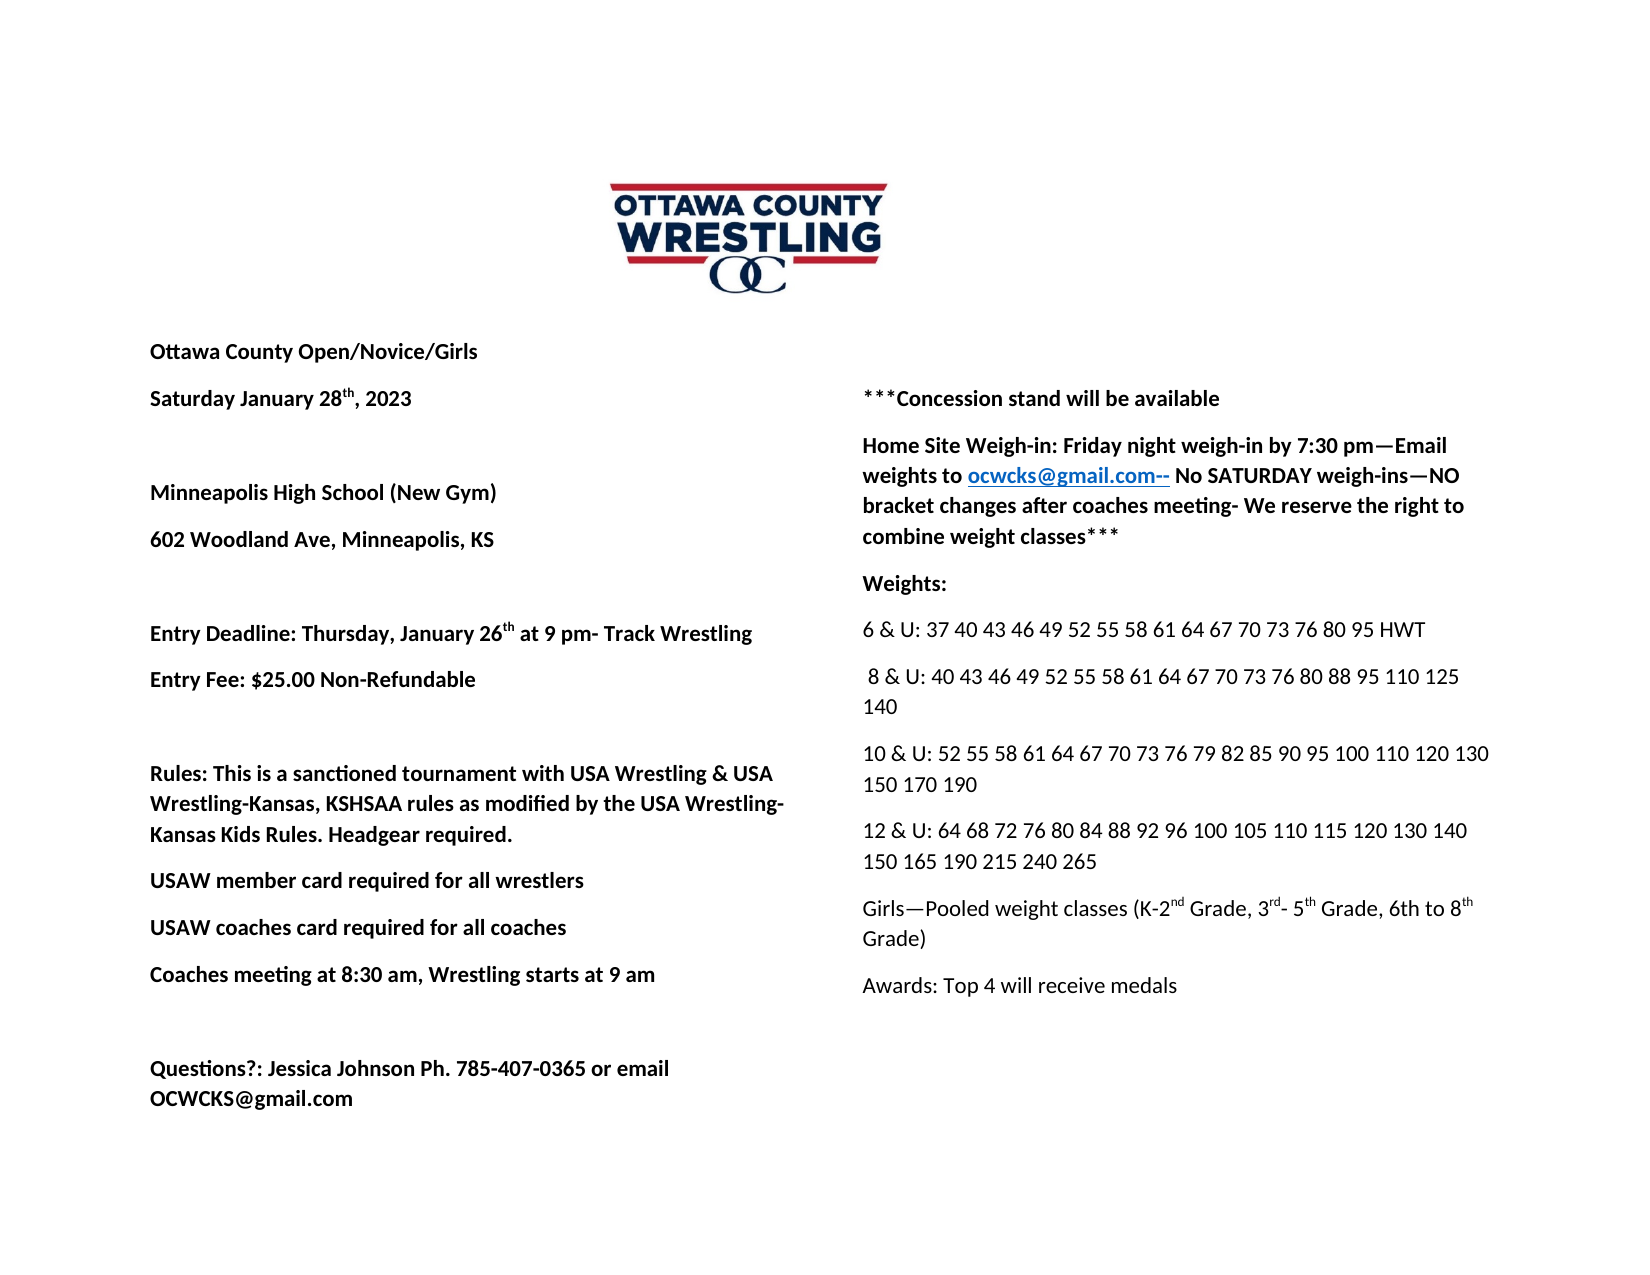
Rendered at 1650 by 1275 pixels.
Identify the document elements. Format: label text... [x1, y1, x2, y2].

text Coaches meeting at 8:30 am, Wrestling starts at 9 am [150, 960, 787, 988]
text 602 Woodland Ave, Minneapolis, KS [150, 525, 787, 553]
text Questions?: Jessica Johnson Ph. 785-407-0365 or email OCWCKS@gmail.com [150, 1054, 787, 1112]
text Awards: Top 4 will receive medals [862, 971, 1500, 999]
text 8 & U: 40 43 46 49 52 55 58 61 64 67 70 73 76 80 88 95 110 125 140 [862, 662, 1500, 721]
text Ottawa County Open/Novice/Girls [150, 337, 787, 366]
text Entry Fee: $25.00 Non-Refundable [150, 666, 787, 694]
picture [587, 150, 910, 336]
text 12 & U: 64 68 72 76 80 84 88 92 96 100 105 110 115 120 130 140 150 165 190 215 240 265 [862, 817, 1500, 875]
text Weights: [862, 569, 1500, 597]
text 10 & U: 52 55 58 61 64 67 70 73 76 79 82 85 90 95 100 110 120 130 150 170 190 [862, 739, 1500, 798]
text Entry Deadline: Thursday, January 26th at 9 pm- Track Wrestling [150, 619, 787, 647]
text ***Concession stand will be available [862, 384, 1500, 412]
text Minneapolis High School (New Gym) [150, 478, 787, 506]
text Rules: This is a sanctioned tournament with USA Wrestling & USA Wrestling-Kansas, KSHSAA rules as modified by the USA Wrestling-Kansas Kids Rules. Headgear required. [150, 759, 787, 848]
text USAW member card required for all wrestlers [150, 867, 787, 895]
text Home Site Weigh-in: Friday night weigh-in by 7:30 pm—Email weights to ocwcks@gmail.com-- No SATURDAY weigh-ins—NO bracket changes after coaches meeting- We reserve the right to combine weight classes*** [862, 431, 1500, 550]
text Girls—Pooled weight classes (K-2nd Grade, 3rd- 5th Grade, 6th to 8th Grade) [862, 894, 1500, 952]
text USAW coaches card required for all coaches [150, 913, 787, 942]
text 6 & U: 37 40 43 46 49 52 55 58 61 64 67 70 73 76 80 95 HWT [862, 616, 1500, 644]
text Saturday January 28th, 2023 [150, 384, 787, 412]
